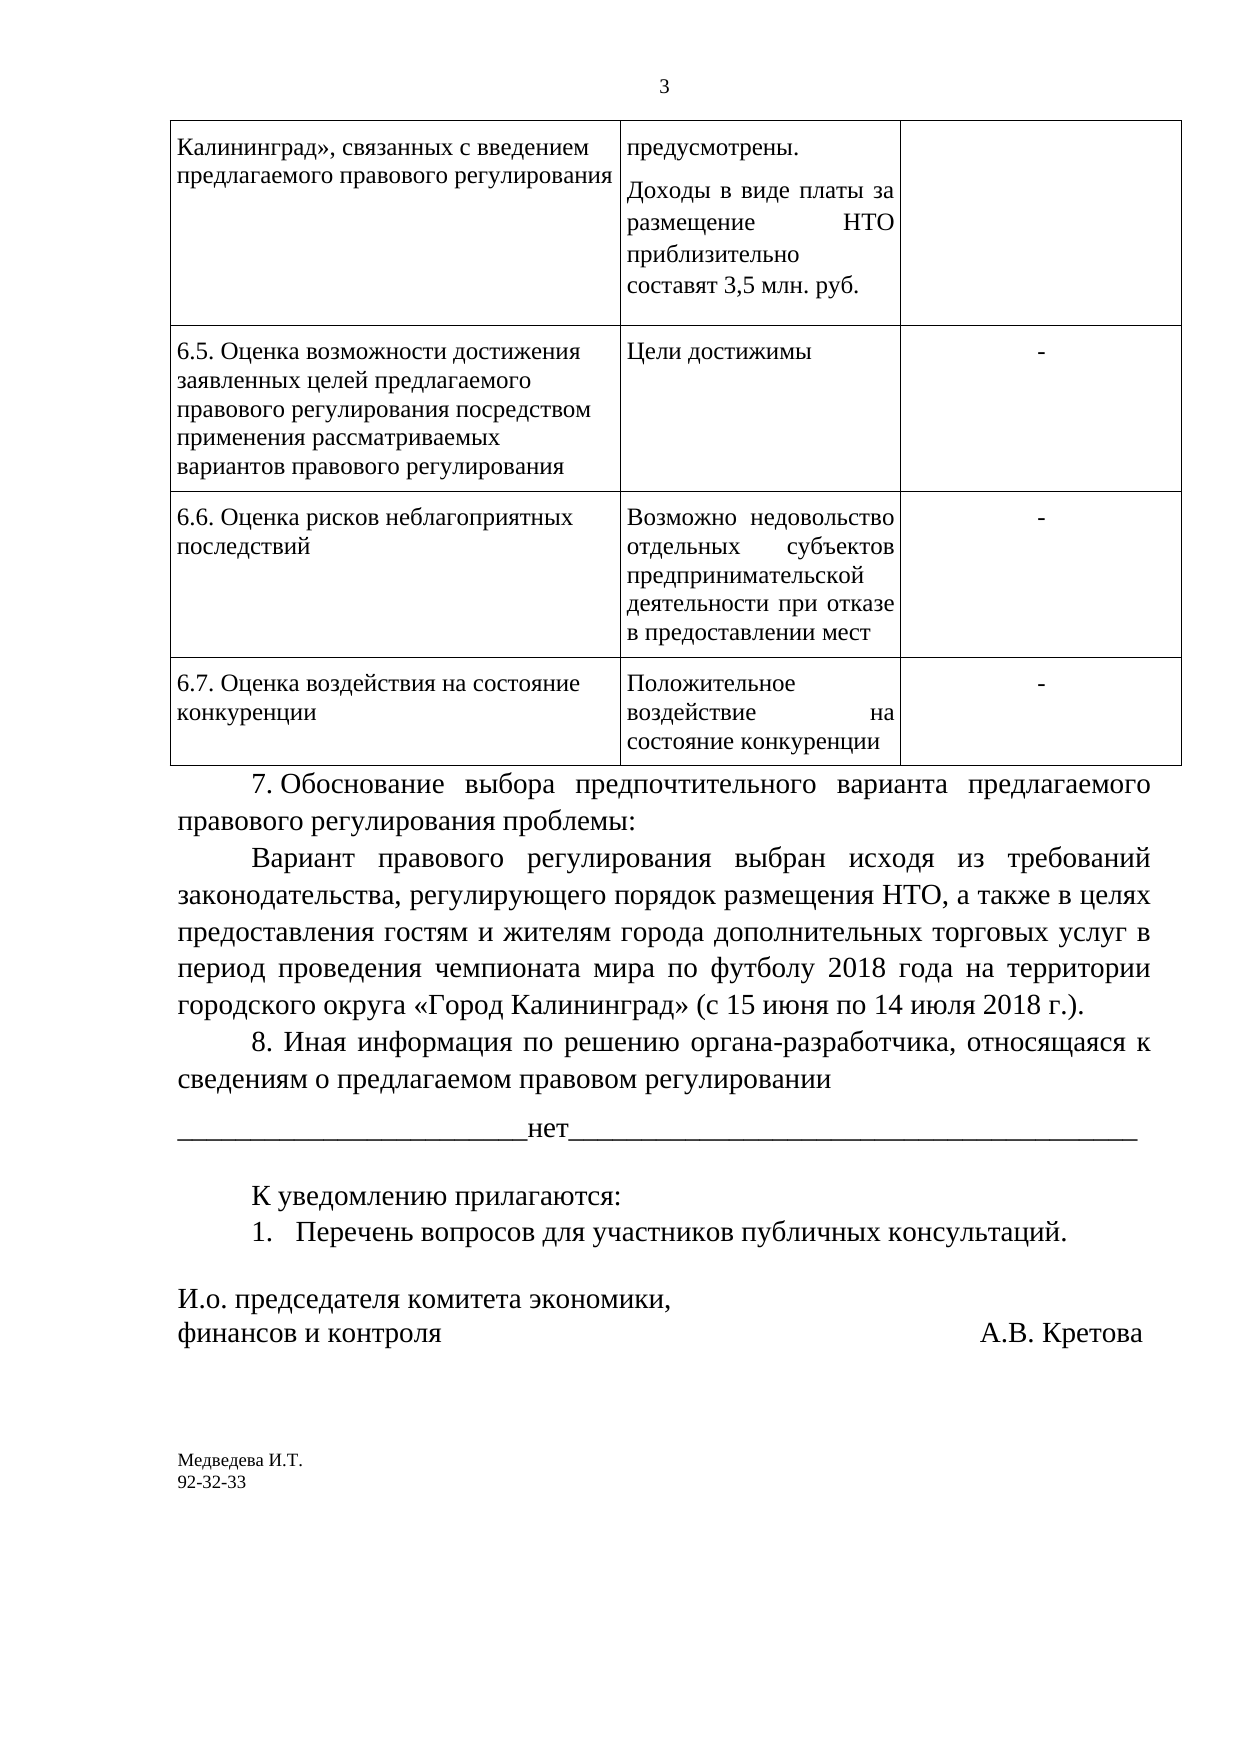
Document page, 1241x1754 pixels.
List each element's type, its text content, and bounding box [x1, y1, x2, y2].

table_cell - [901, 658, 1181, 765]
list Перечень вопросов для участников публичных консультаций. [177, 1214, 1152, 1248]
table_cell - [901, 121, 1181, 324]
text 8. Иная информация по решению органа-разработчика, относящаяся к сведениям о предлагаемом правовом регулировании [177, 1024, 1152, 1095]
text 7. Обоснование выбора предпочтительного варианта предлагаемого правового регулирования проблемы: [177, 766, 1152, 837]
text 92-32-33 [177, 1471, 1152, 1492]
text финансов и контроля А.В. Кретова [177, 1315, 1152, 1349]
text К уведомлению прилагаются: [177, 1178, 1152, 1211]
text ________________________нет_______________________________________ [177, 1111, 1152, 1144]
table_cell 6.7. Оценка воздействия на состояние конкуренции [171, 658, 620, 765]
text Вариант правового регулирования выбран исходя из требований законодательства, регулирующего порядок размещения НТО, а также в целях предоставления гостям и жителям города дополнительных торговых услуг в период проведения чемпионата мира по футболу 2018 года на территории городского округа «Город Калининград» (с 15 июня по 14 июля 2018 г.). [177, 840, 1152, 1021]
table_cell Положительное воздействие на состояние конкуренции [621, 658, 900, 765]
table_cell Возможно недовольство отдельных субъектов предпринимательской деятельности при отказе в предоставлении мест [621, 492, 900, 657]
table_cell - [901, 492, 1181, 657]
table_cell - [901, 326, 1181, 491]
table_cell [171, 121, 620, 324]
table_cell 6.5. Оценка возможности достижения заявленных целей предлагаемого правового регулирования посредством применения рассматриваемых вариантов правового регулирования [171, 326, 620, 491]
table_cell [621, 121, 900, 324]
text Медведева И.Т. [177, 1449, 1152, 1471]
table_cell Цели достижимы [621, 326, 900, 491]
text И.о. председателя комитета экономики, [177, 1282, 1152, 1315]
table_cell 6.6. Оценка рисков неблагоприятных последствий [171, 492, 620, 657]
